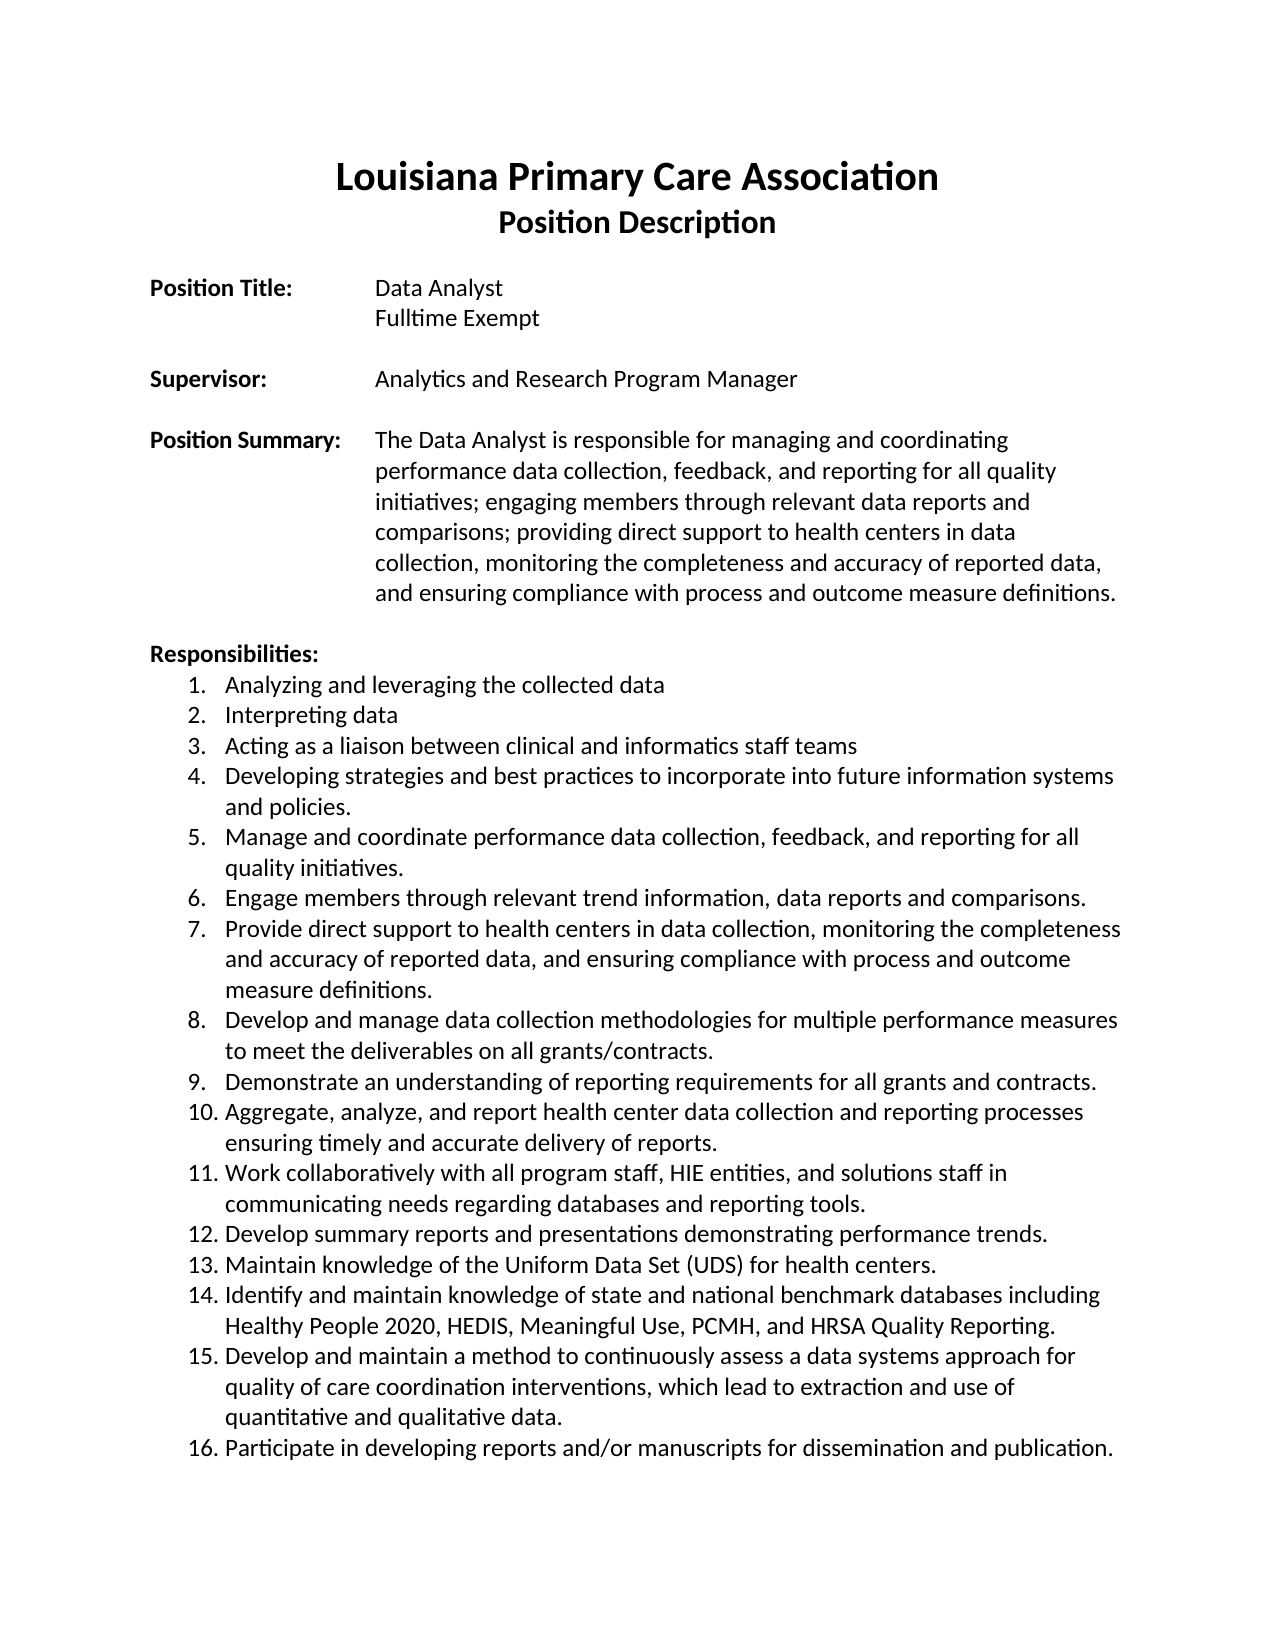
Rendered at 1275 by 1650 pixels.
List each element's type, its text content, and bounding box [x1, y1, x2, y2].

text Position Summary: The Data Analyst is responsible for managing and coordinating performance data collection, feedback, and reporting for all quality initiatives; engaging members through relevant data reports and comparisons; providing direct support to health centers in data collection, monitoring the completeness and accuracy of reported data, and ensuring compliance with process and outcome measure definitions. [150, 425, 1125, 608]
list Acting as a liaison between clinical and informatics staff teams [187, 730, 1125, 760]
text Position Title: Data Analyst [150, 272, 1125, 303]
list Identify and maintain knowledge of state and national benchmark databases including Healthy People 2020, HEDIS, Meaningful Use, PCMH, and HRSA Quality Reporting. [187, 1279, 1125, 1340]
list Develop summary reports and presentations demonstrating performance trends. [187, 1218, 1125, 1249]
list Maintain knowledge of the Uniform Data Set (UDS) for health centers. [187, 1249, 1125, 1279]
list Manage and coordinate performance data collection, feedback, and reporting for all quality initiatives. [187, 821, 1125, 882]
text Responsibilities: [150, 638, 1125, 669]
list Engage members through relevant trend information, data reports and comparisons. [187, 882, 1125, 913]
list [187, 1432, 1125, 1493]
list Interpreting data [187, 699, 1125, 730]
list Develop and manage data collection methodologies for multiple performance measures to meet the deliverables on all grants/contracts. [187, 1004, 1125, 1066]
list Demonstrate an understanding of reporting requirements for all grants and contracts. [187, 1066, 1125, 1096]
subtitle Position Description [150, 201, 1125, 242]
list Aggregate, analyze, and report health center data collection and reporting processes ensuring timely and accurate delivery of reports. [187, 1096, 1125, 1157]
text Louisiana Primary Care Association [150, 150, 1125, 201]
list Provide direct support to health centers in data collection, monitoring the completeness and accuracy of reported data, and ensuring compliance with process and outcome measure definitions. [187, 913, 1125, 1004]
list Work collaboratively with all program staff, HIE entities, and solutions staff in communicating needs regarding databases and reporting tools. [187, 1157, 1125, 1218]
text Fulltime Exempt [300, 303, 1125, 333]
list Analyzing and leveraging the collected data [187, 669, 1125, 699]
list Developing strategies and best practices to incorporate into future information systems and policies. [187, 760, 1125, 821]
text Supervisor: Analytics and Research Program Manager [150, 364, 1125, 394]
list Develop and maintain a method to continuously assess a data systems approach for quality of care coordination interventions, which lead to extraction and use of quantitative and qualitative data. [187, 1340, 1125, 1432]
